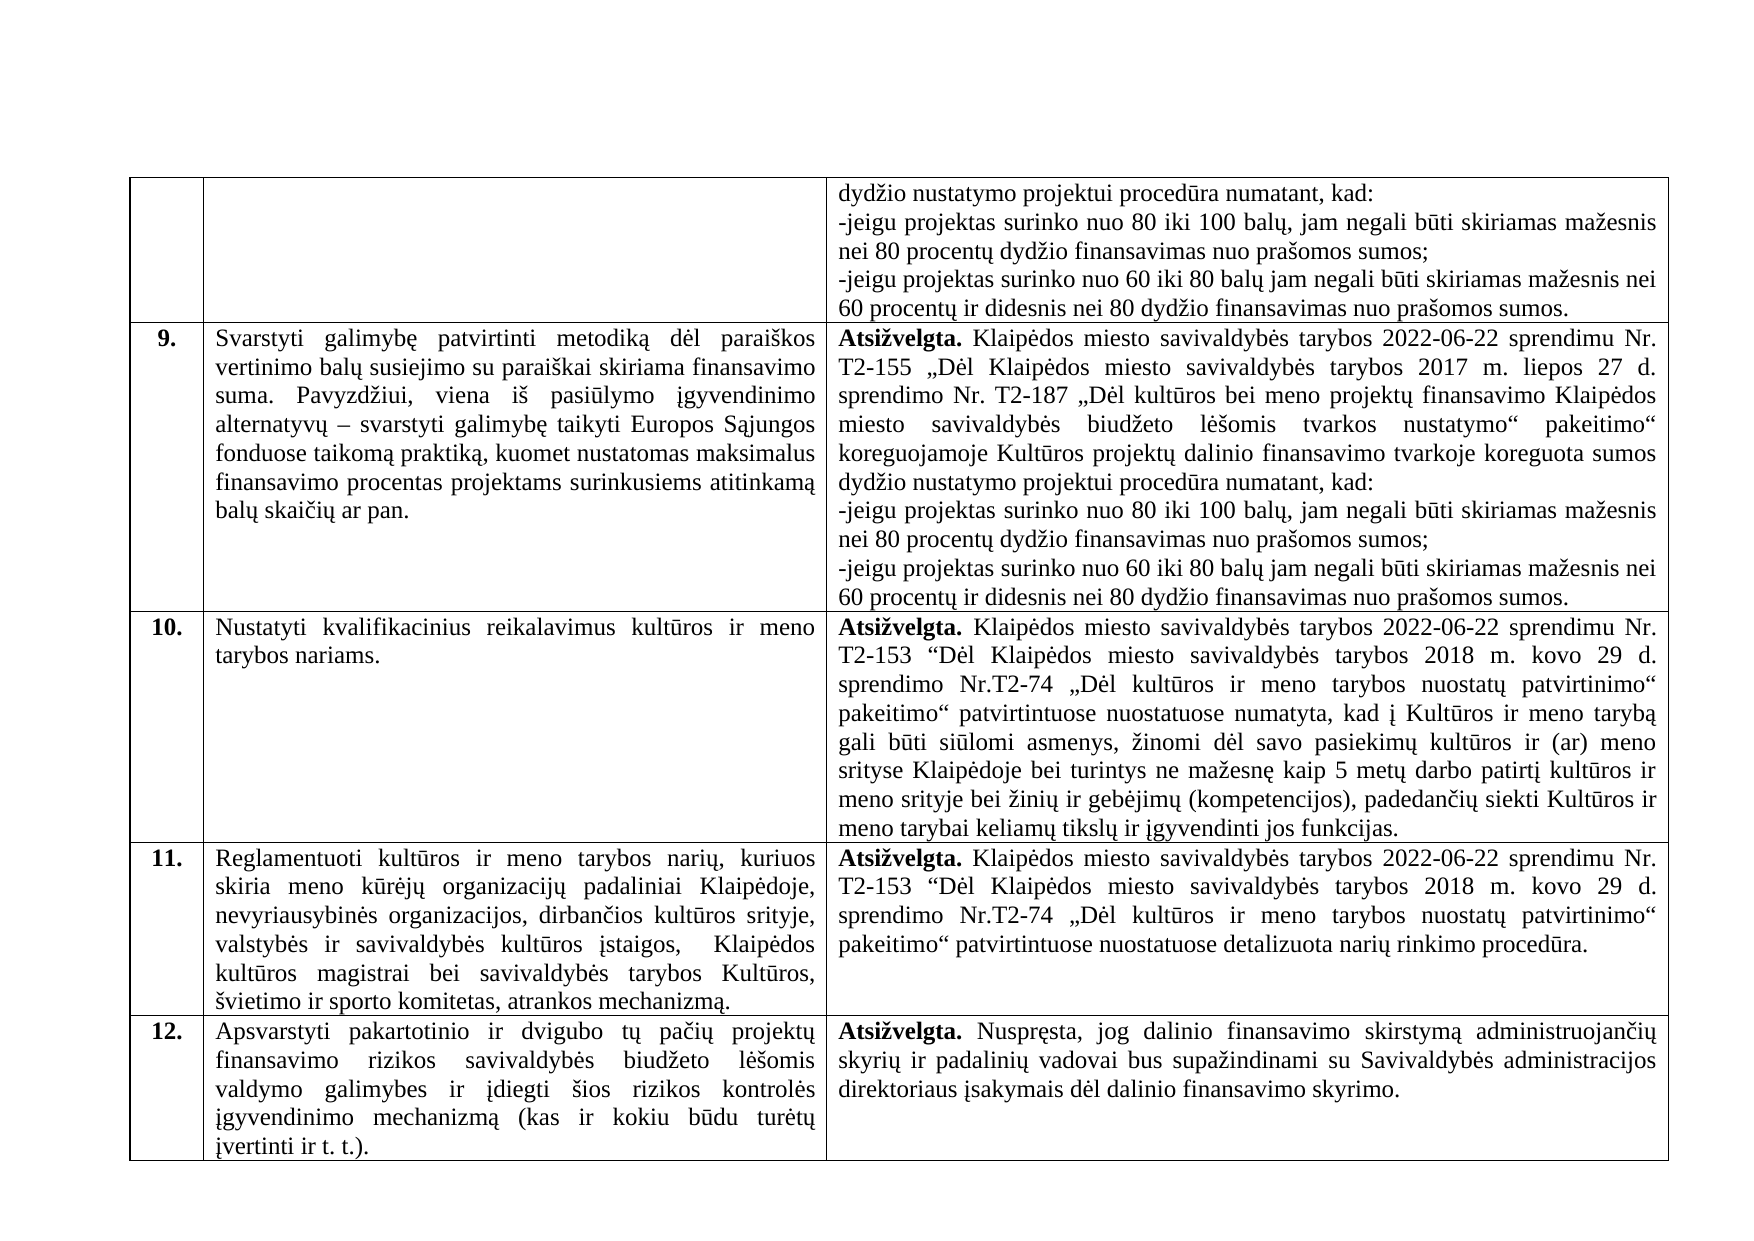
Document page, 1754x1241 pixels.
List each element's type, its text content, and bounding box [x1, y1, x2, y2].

table_cell 12. [131, 1016, 203, 1160]
table_cell Svarstyti galimybę patvirtinti metodiką dėl paraiškos vertinimo balų susiejimo su paraiškai skiriama finansavimo suma. Pavyzdžiui, viena iš pasiūlymo įgyvendinimo alternatyvų – svarstyti galimybę taikyti Europos Sąjungos fonduose taikomą praktiką, kuomet nustatomas maksimalus finansavimo procentas projektams surinkusiems atitinkamą balų skaičių ar pan. [204, 323, 826, 611]
table_cell Atsižvelgta. Nuspręsta, jog dalinio finansavimo skirstymą administruojančių skyrių ir padalinių vadovai bus supažindinami su Savivaldybės administracijos direktoriaus įsakymais dėl dalinio finansavimo skyrimo. [827, 1016, 1668, 1160]
table_cell Atsižvelgta. Klaipėdos miesto savivaldybės tarybos 2022-06-22 sprendimu Nr. T2-153 “Dėl Klaipėdos miesto savivaldybės tarybos 2018 m. kovo 29 d. sprendimo Nr.T2-74 „Dėl kultūros ir meno tarybos nuostatų patvirtinimo“ pakeitimo“ patvirtintuose nuostatuose detalizuota narių rinkimo procedūra. [827, 843, 1668, 1015]
table_cell Nustatyti kvalifikacinius reikalavimus kultūros ir meno tarybos nariams. [204, 612, 826, 842]
table_cell Apsvarstyti pakartotinio ir dvigubo tų pačių projektų finansavimo rizikos savivaldybės biudžeto lėšomis valdymo galimybes ir įdiegti šios rizikos kontrolės įgyvendinimo mechanizmą (kas ir kokiu būdu turėtų įvertinti ir t. t.). [204, 1016, 826, 1160]
table_cell 9. [131, 323, 203, 611]
table_cell 11. [131, 843, 203, 1015]
table_cell 8. [131, 178, 203, 322]
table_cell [827, 178, 1668, 322]
table_cell Atsižvelgta. Klaipėdos miesto savivaldybės tarybos 2022-06-22 sprendimu Nr. T2-153 “Dėl Klaipėdos miesto savivaldybės tarybos 2018 m. kovo 29 d. sprendimo Nr.T2-74 „Dėl kultūros ir meno tarybos nuostatų patvirtinimo“ pakeitimo“ patvirtintuose nuostatuose numatyta, kad į Kultūros ir meno tarybą gali būti siūlomi asmenys, žinomi dėl savo pasiekimų kultūros ir (ar) meno srityse Klaipėdoje bei turintys ne mažesnę kaip 5 metų darbo patirtį kultūros ir meno srityje bei žinių ir gebėjimų (kompetencijos), padedančių siekti Kultūros ir meno tarybai keliamų tikslų ir įgyvendinti jos funkcijas. [827, 612, 1668, 842]
table_cell Reglamentuoti kultūros ir meno tarybos narių, kuriuos skiria meno kūrėjų organizacijų padaliniai Klaipėdoje, nevyriausybinės organizacijos, dirbančios kultūros srityje, valstybės ir savivaldybės kultūros įstaigos, Klaipėdos kultūros magistrai bei savivaldybės tarybos Kultūros, švietimo ir sporto komitetas, atrankos mechanizmą. [204, 843, 826, 1015]
table_cell 10. [131, 612, 203, 842]
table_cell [204, 178, 826, 322]
